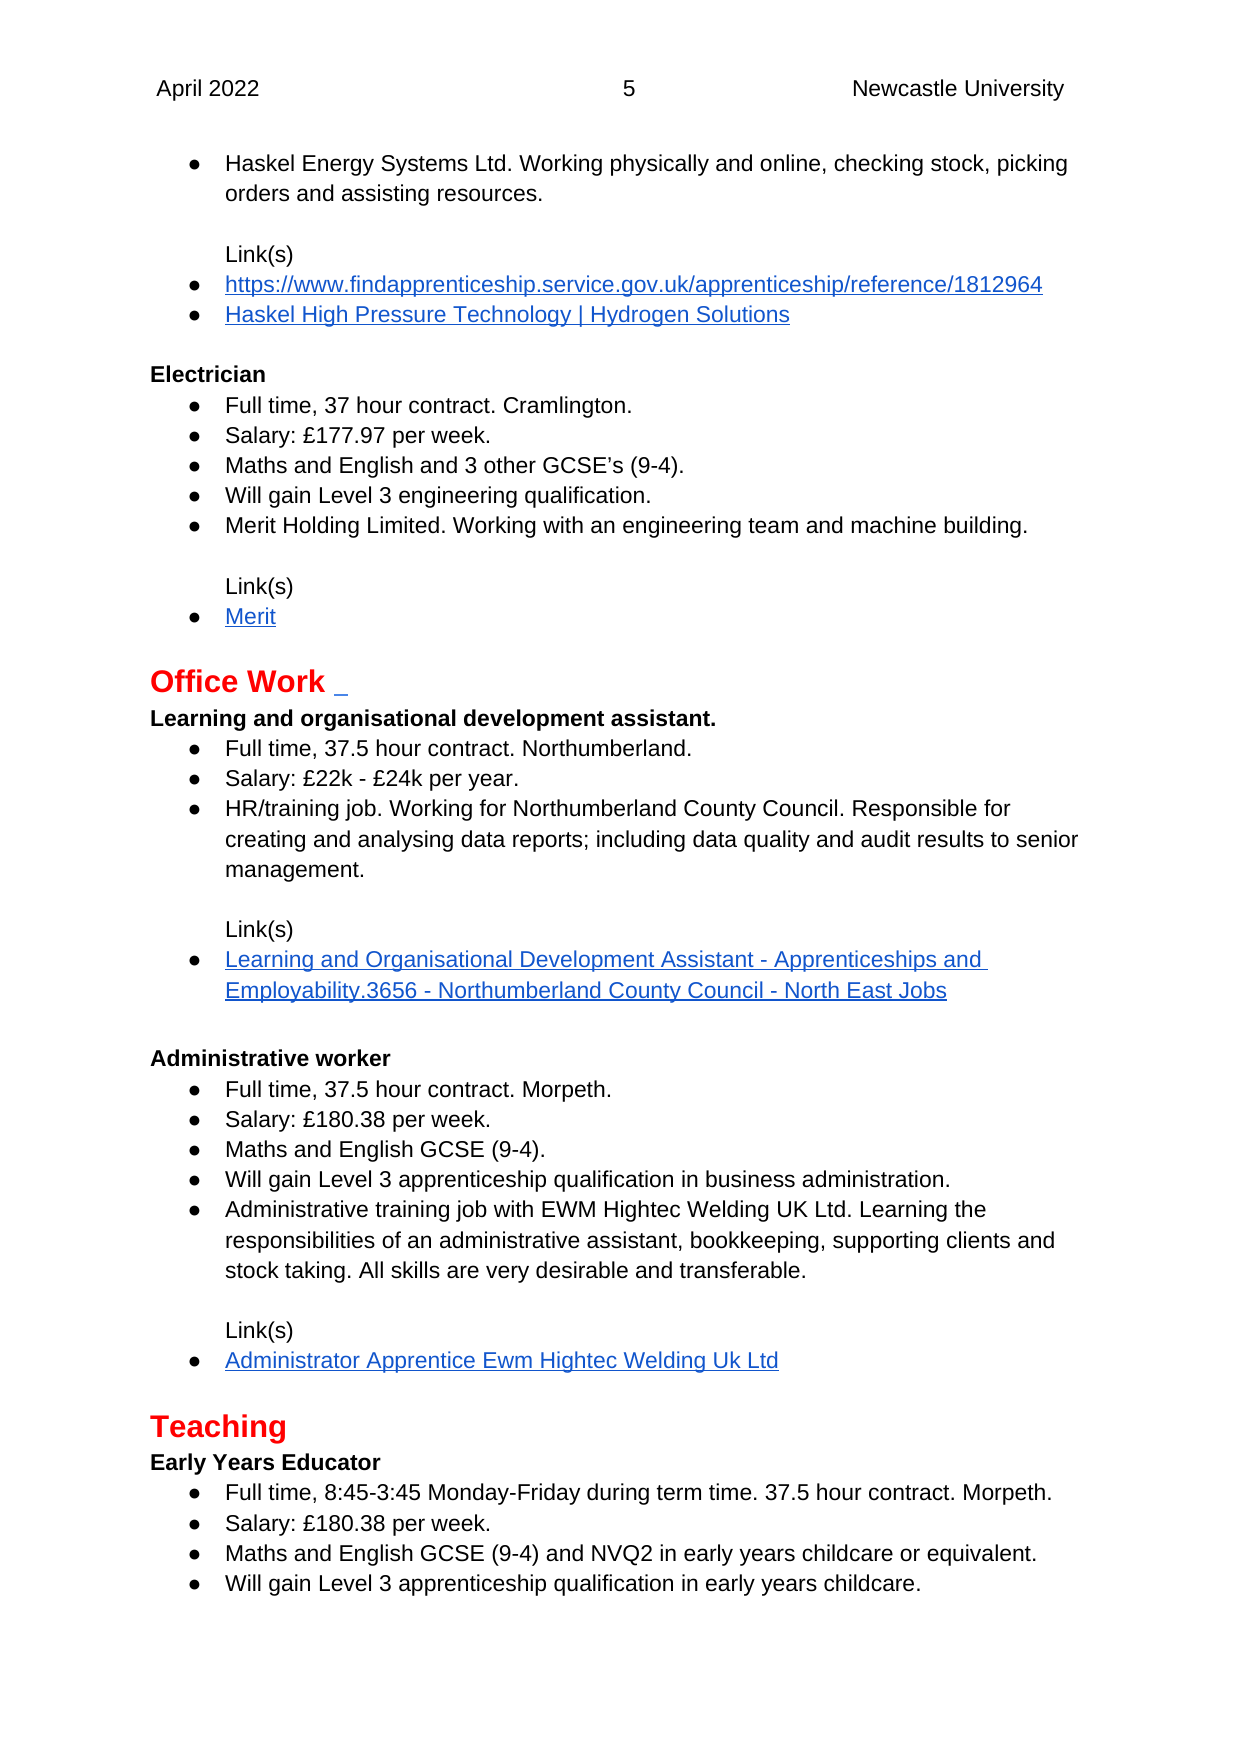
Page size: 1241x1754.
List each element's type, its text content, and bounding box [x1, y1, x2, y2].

text Administrative worker [150, 1045, 1090, 1072]
list Maths and English GCSE (9-4) and NVQ2 in early years childcare or equivalent. [187, 1540, 1090, 1566]
list Will gain Level 3 engineering qualification. [187, 482, 1090, 509]
text Early Years Educator [150, 1449, 1090, 1476]
list Merit Holding Limited. Working with an engineering team and machine building. [187, 512, 1090, 539]
text Link(s) [150, 916, 1090, 943]
list Maths and English and 3 other GCSE’s (9-4). [187, 452, 1090, 478]
list Administrative training job with EWM Hightec Welding UK Ltd. Learning the responsibilities of an administrative assistant, bookkeeping, supporting clients and stock taking. All skills are very desirable and transferable. [187, 1196, 1090, 1283]
list Will gain Level 3 apprenticeship qualification in early years childcare. [187, 1570, 1090, 1596]
list Salary: £22k - £24k per year. [187, 765, 1090, 792]
list Salary: £180.38 per week. [187, 1106, 1090, 1132]
list Full time, 37 hour contract. Cramlington. [187, 392, 1090, 418]
text Office Work [150, 663, 1090, 699]
list Maths and English GCSE (9-4). [187, 1136, 1090, 1162]
text Link(s) [150, 241, 1090, 267]
list Will gain Level 3 apprenticeship qualification in business administration. [187, 1166, 1090, 1193]
text Link(s) [150, 573, 1090, 599]
list Full time, 8:45-3:45 Monday-Friday during term time. 37.5 hour contract. Morpeth. [187, 1479, 1090, 1506]
list Full time, 37.5 hour contract. Northumberland. [187, 735, 1090, 761]
text Electrician [150, 361, 1090, 388]
list Merit [187, 603, 1090, 629]
list Salary: £177.97 per week. [187, 422, 1090, 448]
list Salary: £180.38 per week. [187, 1509, 1090, 1536]
list Haskel Energy Systems Ltd. Working physically and online, checking stock, picking orders and assisting resources. [187, 150, 1090, 207]
list Administrator Apprentice Ewm Hightec Welding Uk Ltd [187, 1347, 1090, 1374]
text Link(s) [150, 1317, 1090, 1344]
list Learning and Organisational Development Assistant - Apprenticeships and Employability.3656 - Northumberland County Council - North East Jobs [187, 946, 1090, 1003]
text Teaching [150, 1408, 1090, 1444]
list HR/training job. Working for Northumberland County Council. Responsible for creating and analysing data reports; including data quality and audit results to senior management. [187, 795, 1090, 882]
list Full time, 37.5 hour contract. Morpeth. [187, 1076, 1090, 1102]
text Learning and organisational development assistant. [150, 705, 1090, 731]
list https://www.findapprenticeship.service.gov.uk/apprenticeship/reference/1812964 [187, 271, 1090, 297]
list Haskel High Pressure Technology | Hydrogen Solutions [187, 301, 1090, 327]
